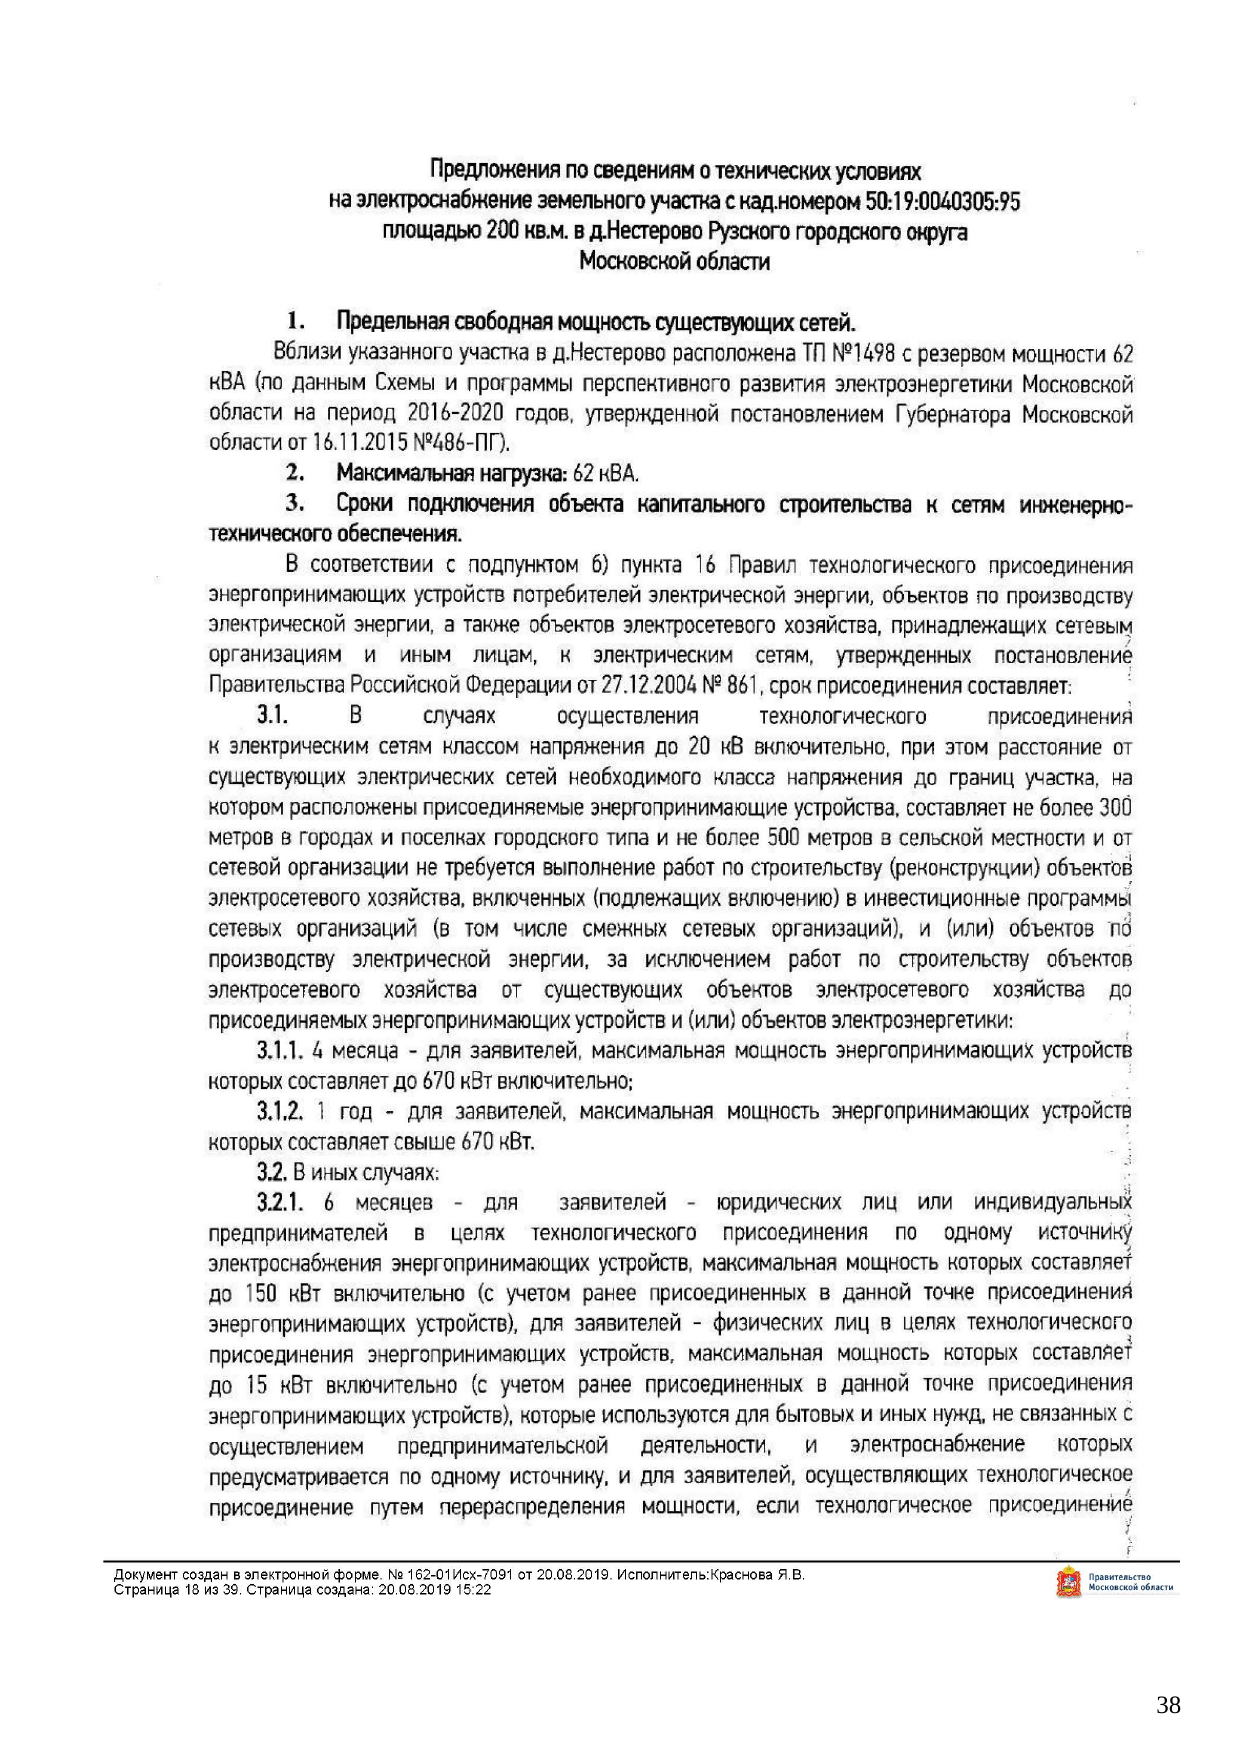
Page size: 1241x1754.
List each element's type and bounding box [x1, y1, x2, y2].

picture [103, 88, 1180, 1612]
